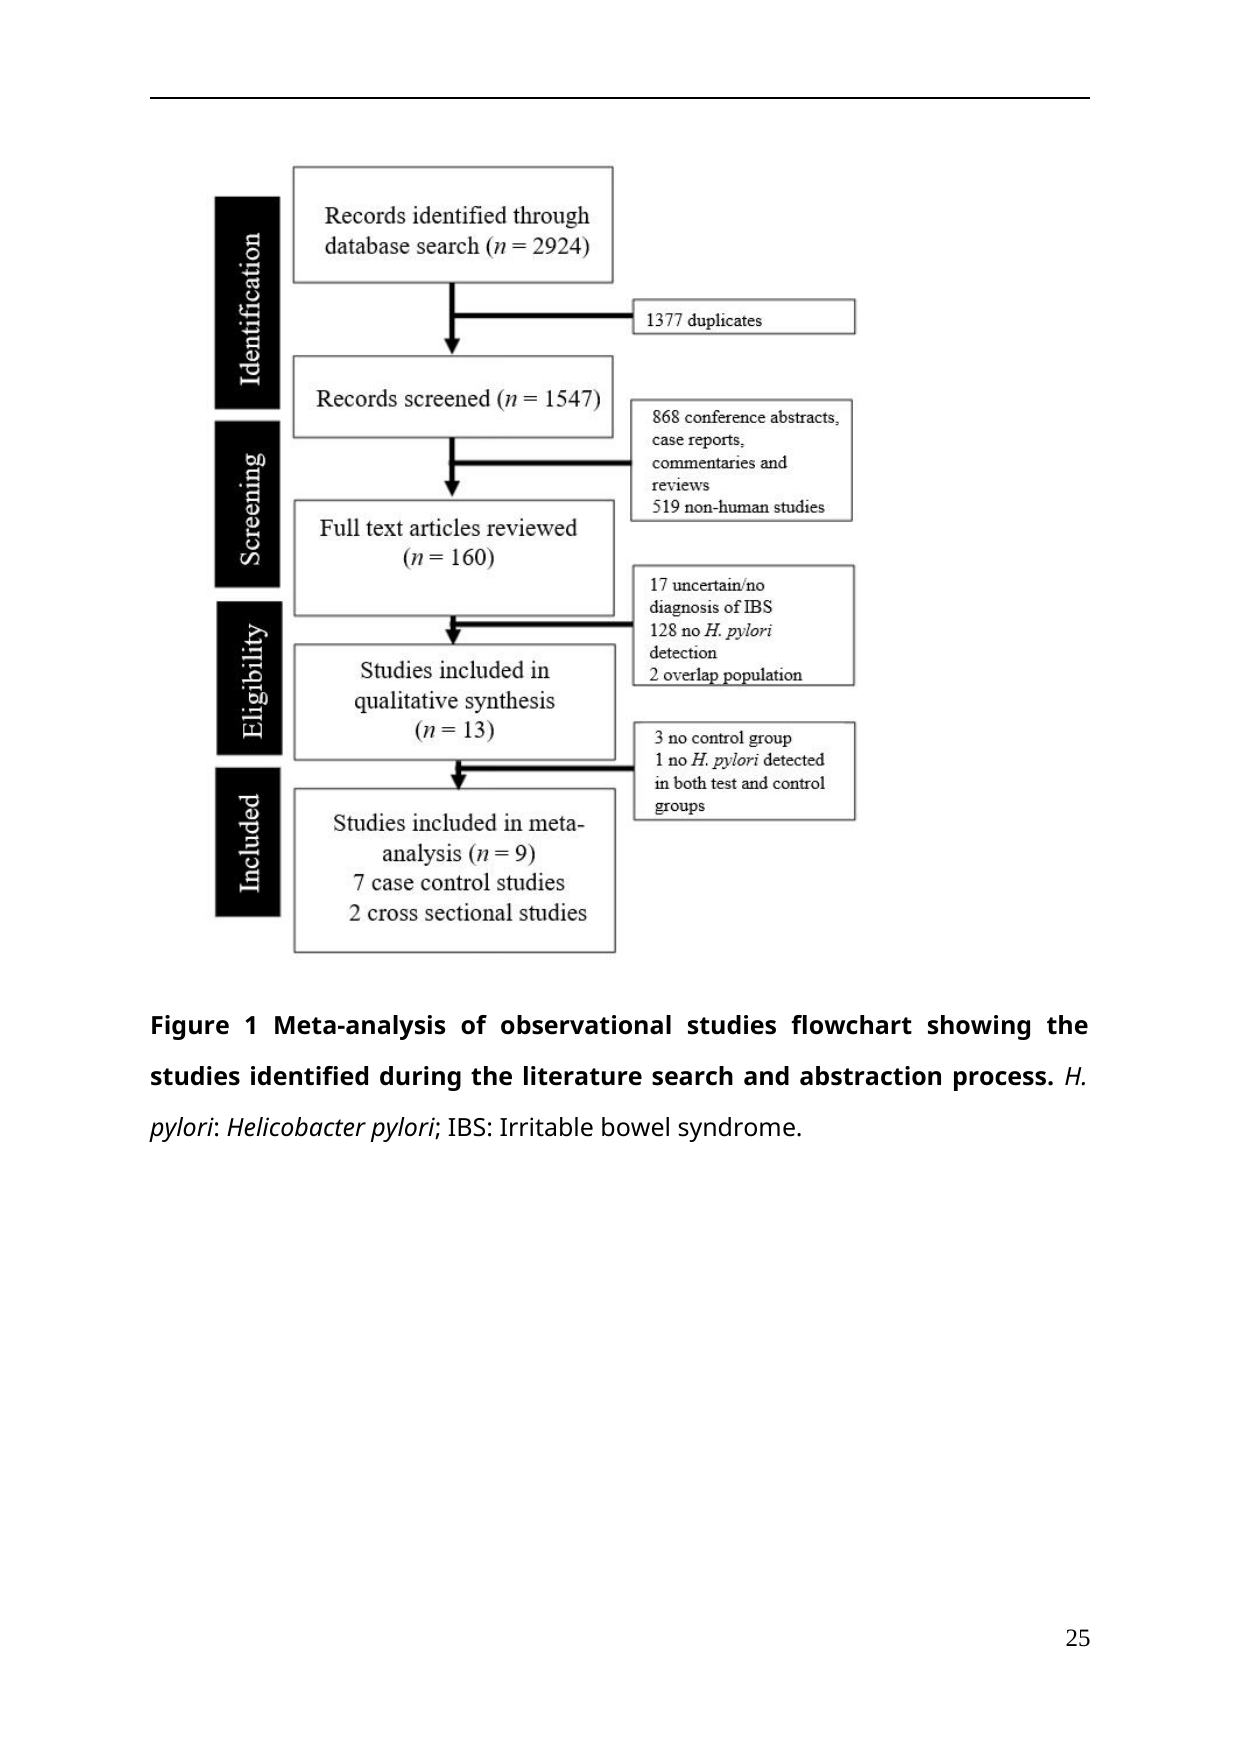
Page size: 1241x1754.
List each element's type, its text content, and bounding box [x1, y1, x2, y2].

text Figure 1 Meta-analysis of observational studies flowchart showing the studies identified during the literature search and abstraction process. H. pylori: Helicobacter pylori; IBS: Irritable bowel syndrome. [150, 1007, 1090, 1143]
picture [150, 150, 910, 993]
